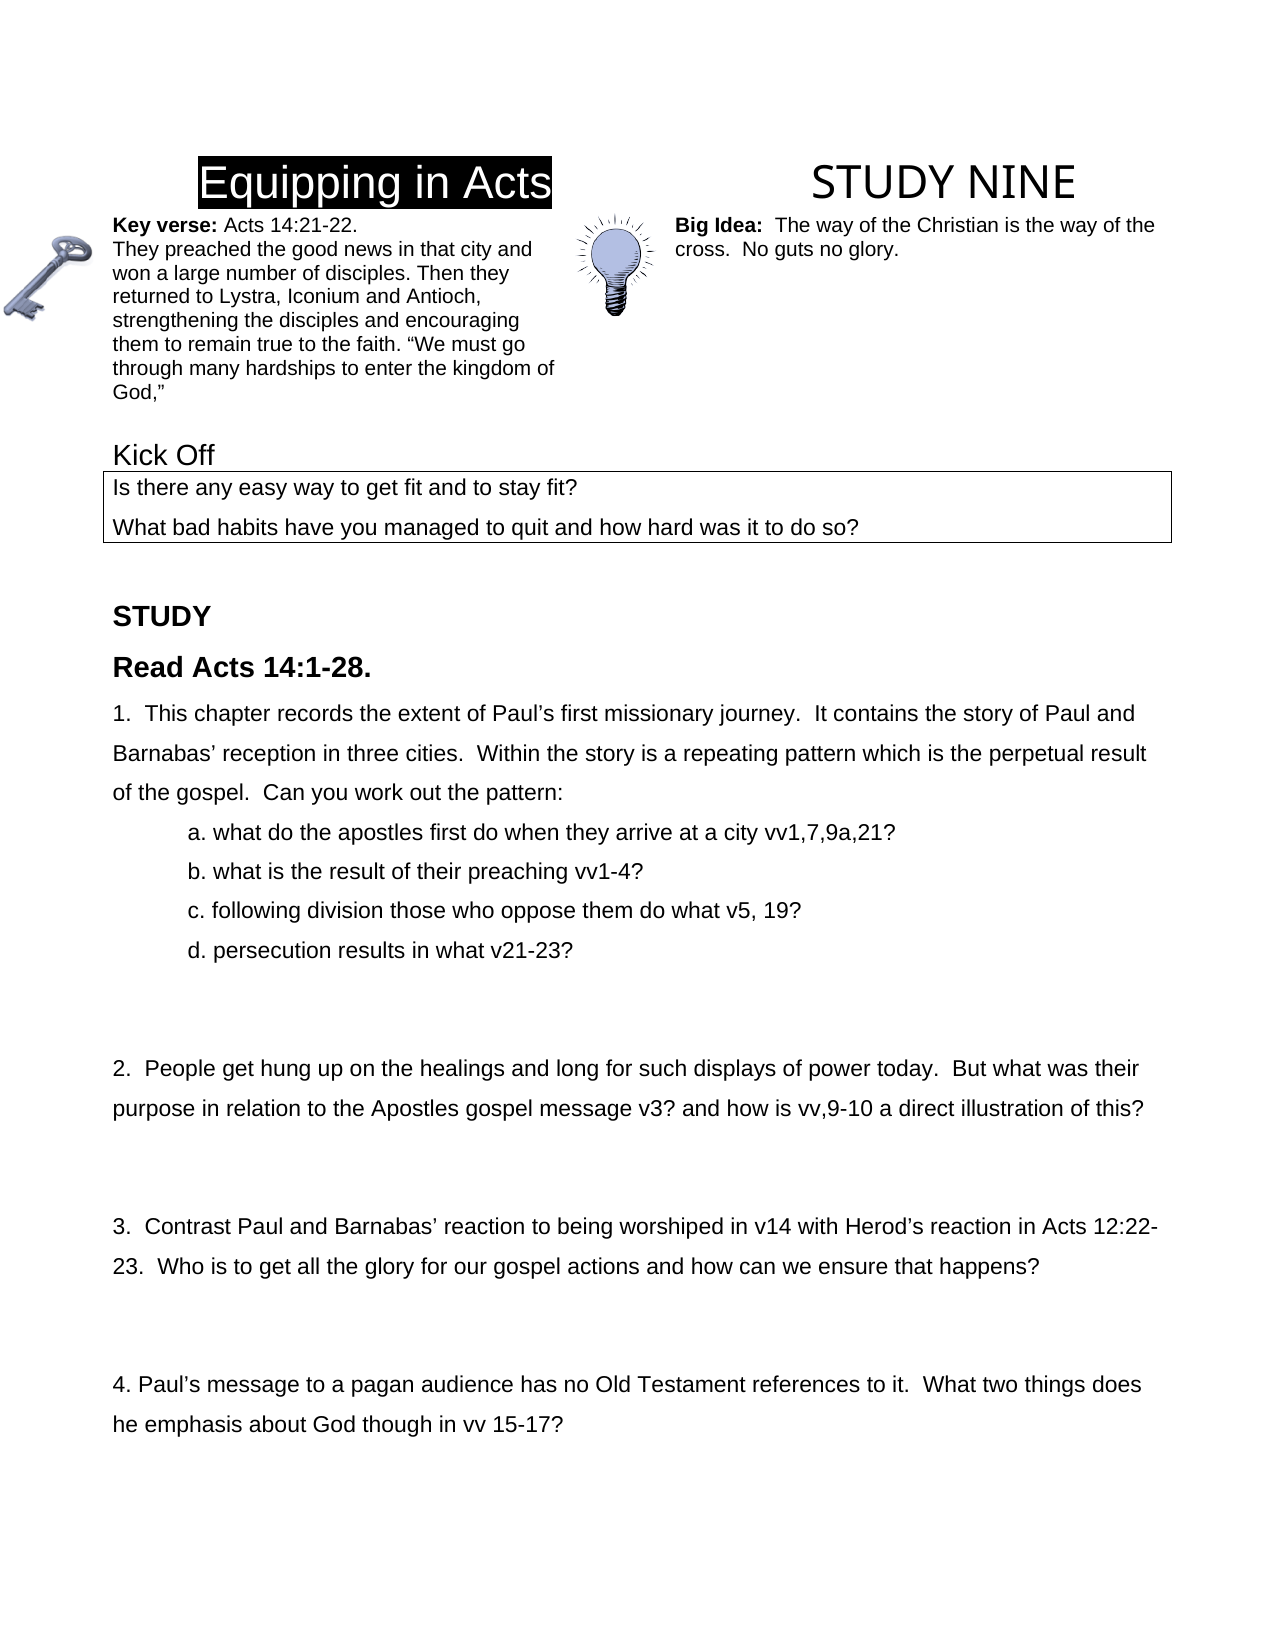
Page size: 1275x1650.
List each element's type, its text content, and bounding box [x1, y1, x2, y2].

text 1. This chapter records the extent of Paul’s first missionary journey. It contains the story of Paul and Barnabas’ reception in three cities. Within the story is a repeating pattern which is the perpetual result of the gospel. Can you work out the pattern: [112, 700, 1162, 805]
text Equipping in Acts STUDY NINE [112, 150, 1162, 212]
text What bad habits have you managed to quit and how hard was it to do so? [104, 511, 1171, 542]
text a. what do the apostles first do when they arrive at a city vv1,7,9a,21? [187, 818, 1162, 845]
text Key verse: Acts 14:21-22. [112, 212, 601, 236]
text 3. Contrast Paul and Barnabas’ reaction to being worshiped in v14 with Herod’s reaction in Acts 12:22-23. Who is to get all the glory for our gospel actions and how can we ensure that happens? [112, 1213, 1162, 1279]
text STUDY Read Acts 14:1-28. [112, 599, 1162, 683]
text They preached the good news in that city and won a large number of disciples. Then they returned to Lystra, Iconium and Antioch, strengthening the disciples and encouraging them to remain true to the faith. “We must go through many hardships to enter the kingdom of God,”Big Idea: The way of the Christian is the way of the cross. No guts no glory. [112, 236, 601, 404]
text 4. Paul’s message to a pagan audience has no Old Testament references to it. What two things does he emphasis about God though in vv 15-17? [112, 1371, 1162, 1437]
text 2. People get hung up on the healings and long for such displays of power today. But what was their purpose in relation to the Apostles gospel message v3? and how is vv,9-10 a direct illustration of this? [112, 1055, 1162, 1121]
text Kick Off [112, 438, 1162, 471]
text c. following division those who oppose them do what v5, 19? [187, 897, 1162, 924]
text b. what is the result of their preaching vv1-4? [187, 858, 1162, 884]
text Is there any easy way to get fit and to stay fit? [104, 472, 1171, 501]
text d. persecution results in what v21-23? [187, 937, 1162, 963]
